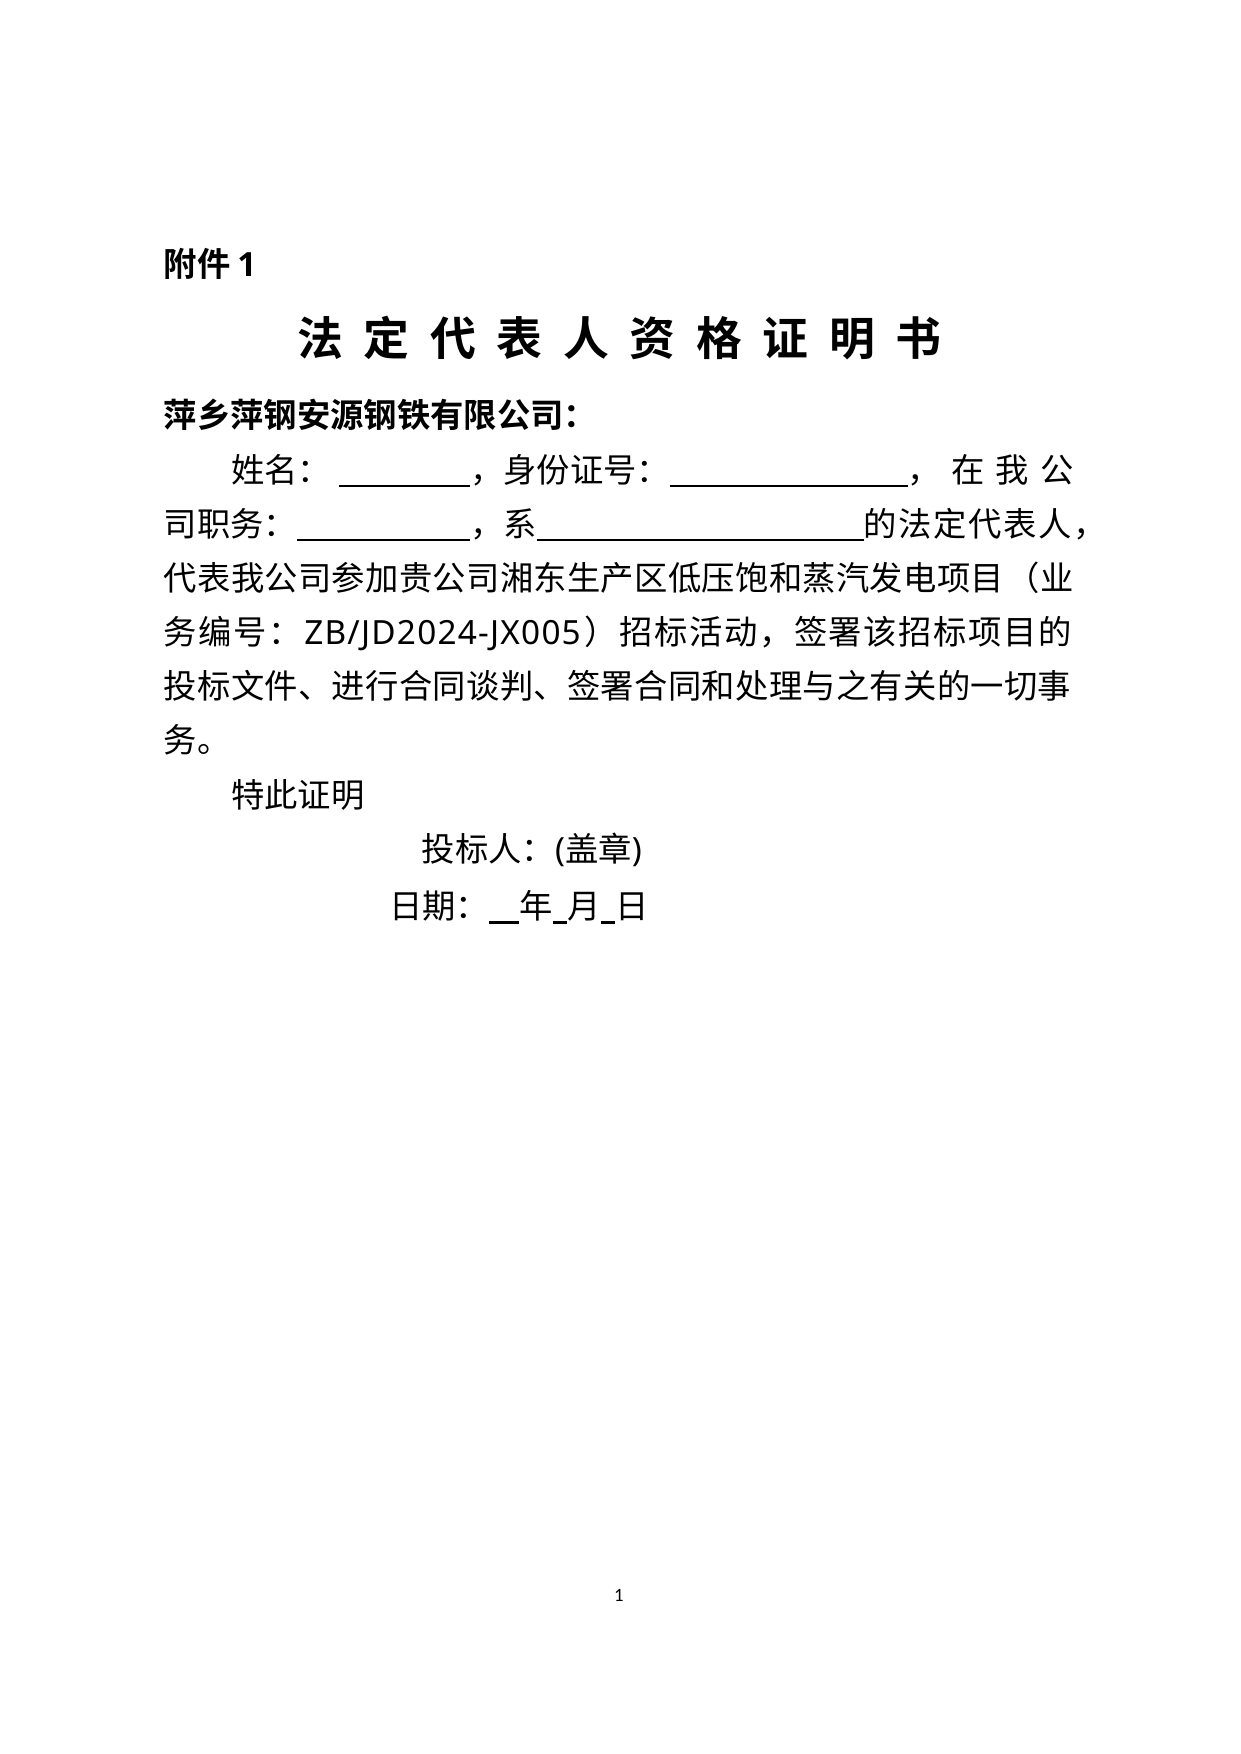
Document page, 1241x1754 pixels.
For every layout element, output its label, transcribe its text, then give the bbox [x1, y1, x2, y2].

text 日期： 年 月 日 [164, 872, 1073, 928]
text 萍乡萍钢安源钢铁有限公司： [164, 384, 1073, 439]
text 姓名： ，身份证号： ，在我公司职务： ，系 的法定代表人，代表我公司参加贵公司湘东生产区低压饱和蒸汽发电项目（业务编号：ZB/JD2024-JX005）招标活动，签署该招标项目的投标文件、进行合同谈判、签署合同和处理与之有关的一切事务。 [164, 439, 1073, 764]
text 特此证明 [164, 764, 1073, 818]
text 投标人：(盖章) [164, 818, 1073, 872]
text 法定代表人资格证明书 [164, 287, 1073, 384]
text 附件1 [164, 233, 1073, 287]
